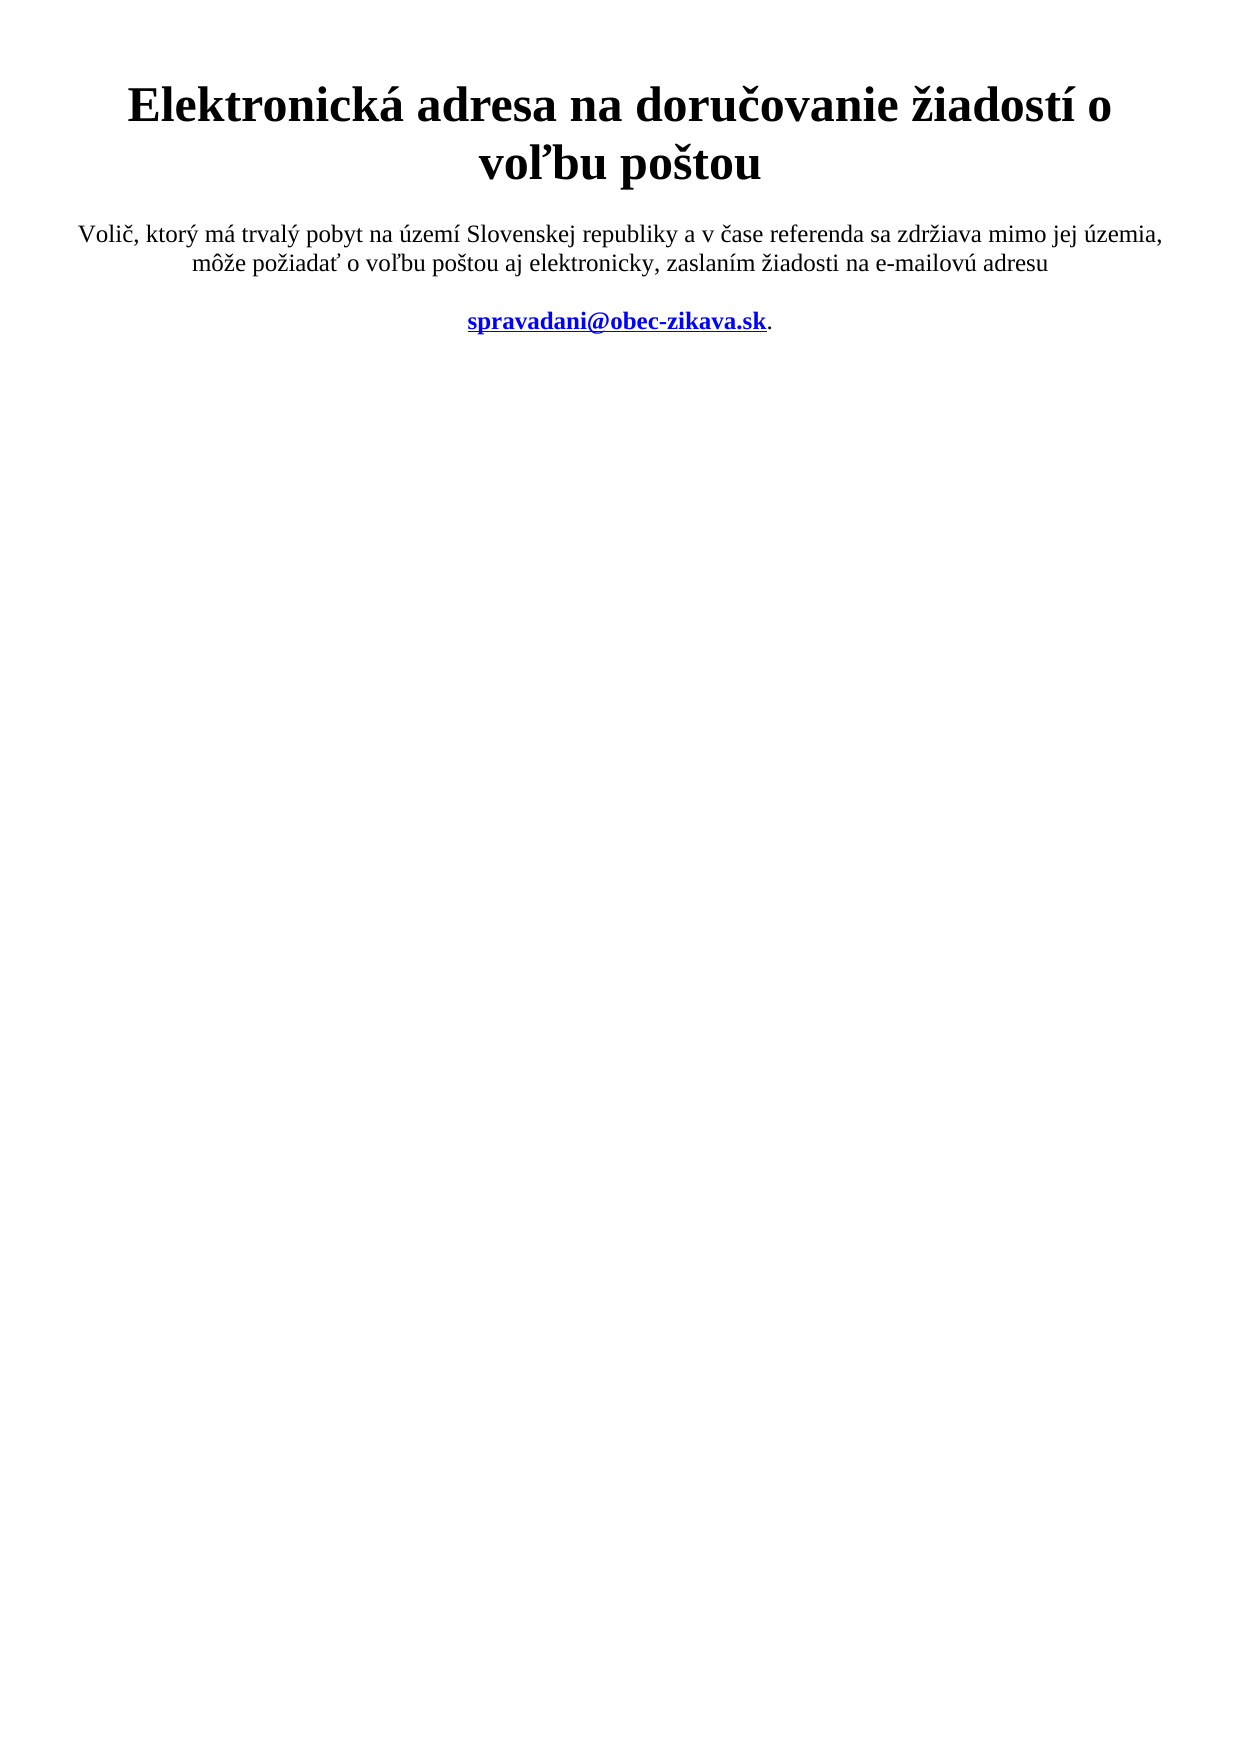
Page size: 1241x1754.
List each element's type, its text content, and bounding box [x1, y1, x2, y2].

text spravadani@obec-zikava.sk. [75, 306, 1165, 334]
text Elektronická adresa na doručovanie žiadostí o voľbu poštou [75, 75, 1165, 190]
text Volič, ktorý má trvalý pobyt na území Slovenskej republiky a v čase referenda sa zdržiava mimo jej územia, môže požiadať o voľbu poštou aj elektronicky, zaslaním žiadosti na e-mailovú adresu [75, 219, 1165, 277]
